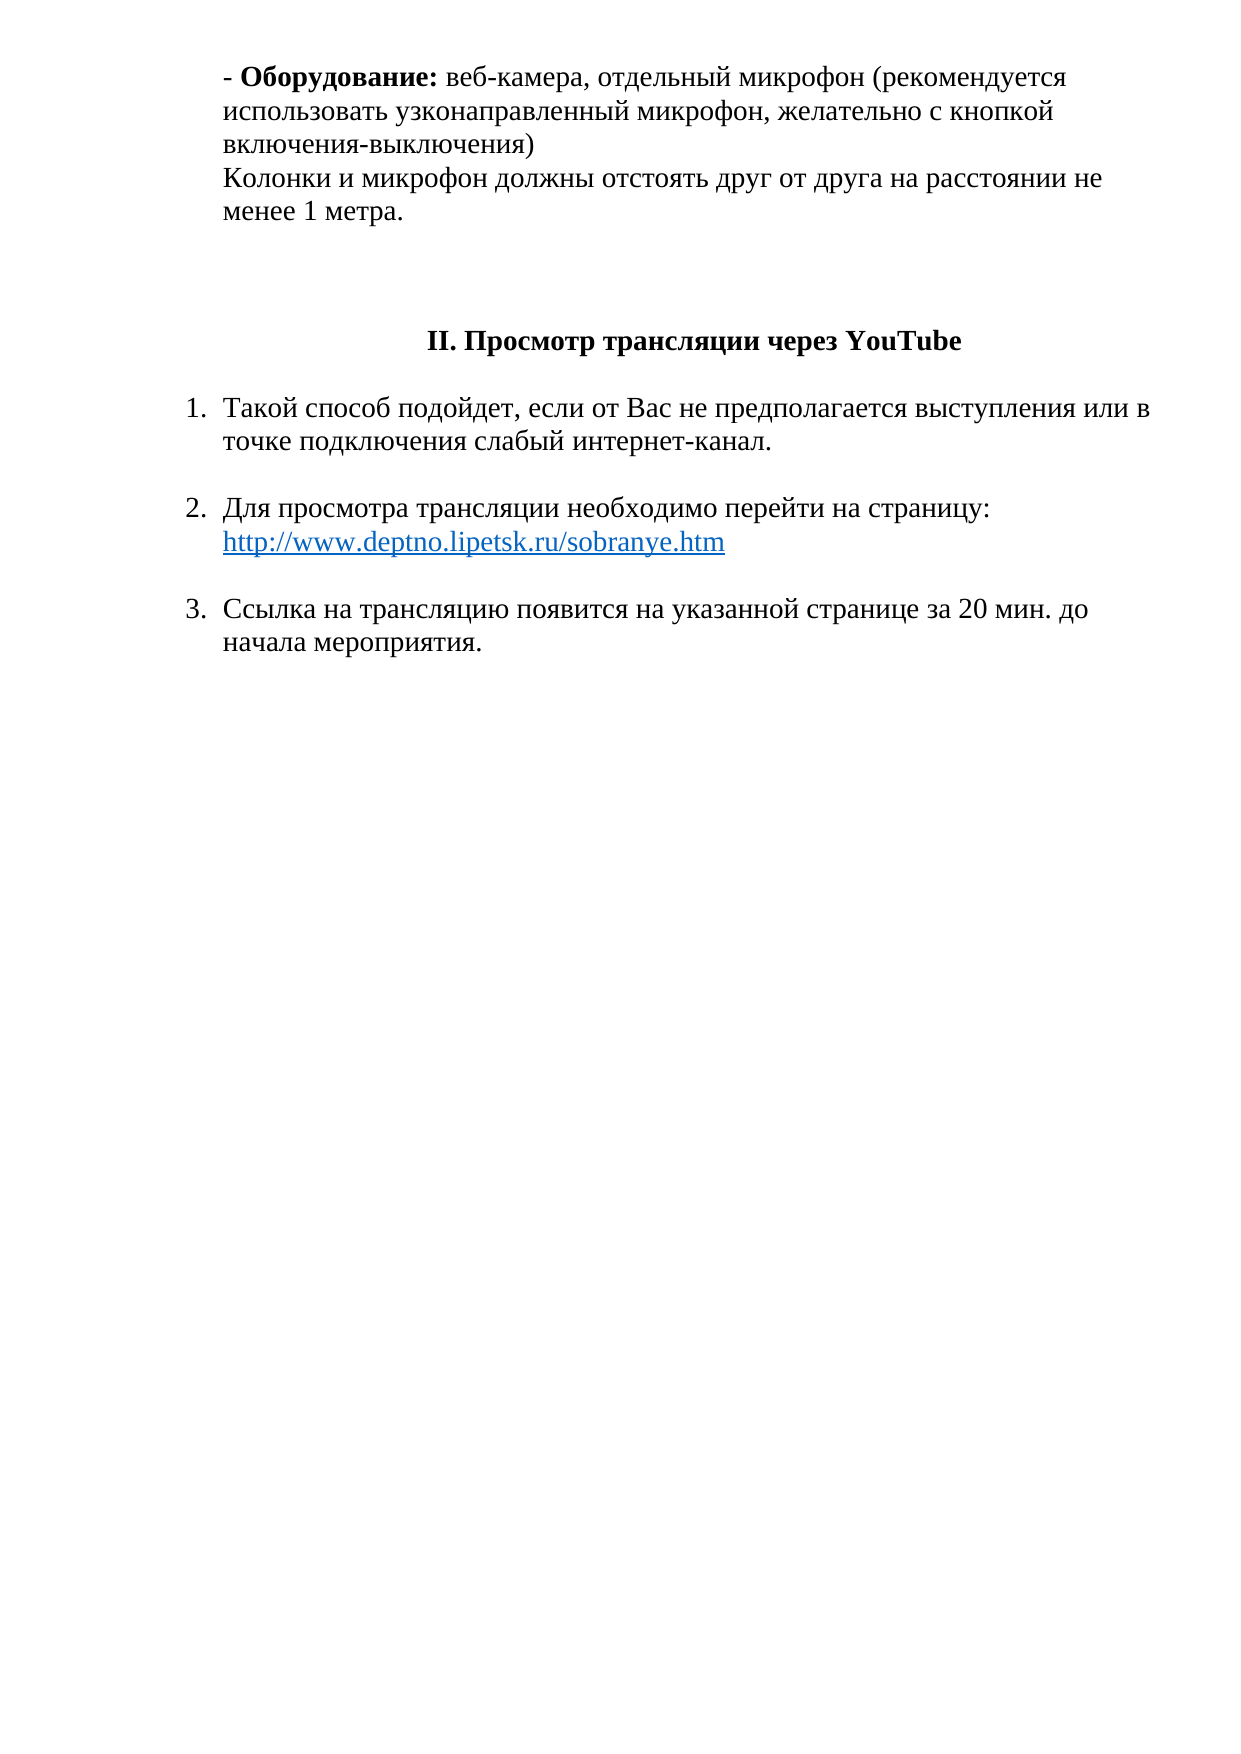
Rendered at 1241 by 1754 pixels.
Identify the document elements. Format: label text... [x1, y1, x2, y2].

list Ссылка на трансляцию появится на указанной странице за 20 мин. до начала мероприятия. [185, 591, 1167, 658]
list Для просмотра трансляции необходимо перейти на страницу: http://www.deptno.lipetsk.ru/sobranye.htm [185, 490, 1167, 557]
list Такой способ подойдет, если от Вас не предполагается выступления или в точке подключения слабый интернет-канал. [772, 390, 1167, 457]
list Колонки и микрофон должны отстоять друг от друга на расстоянии не менее . [223, 160, 1167, 227]
text II. Просмотр трансляции через YouTube [148, 323, 1167, 356]
list - Оборудование: веб-камера, отдельный микрофон (рекомендуется использовать узконаправленный микрофон, желательно с кнопкой включения-выключения) [223, 59, 1167, 160]
